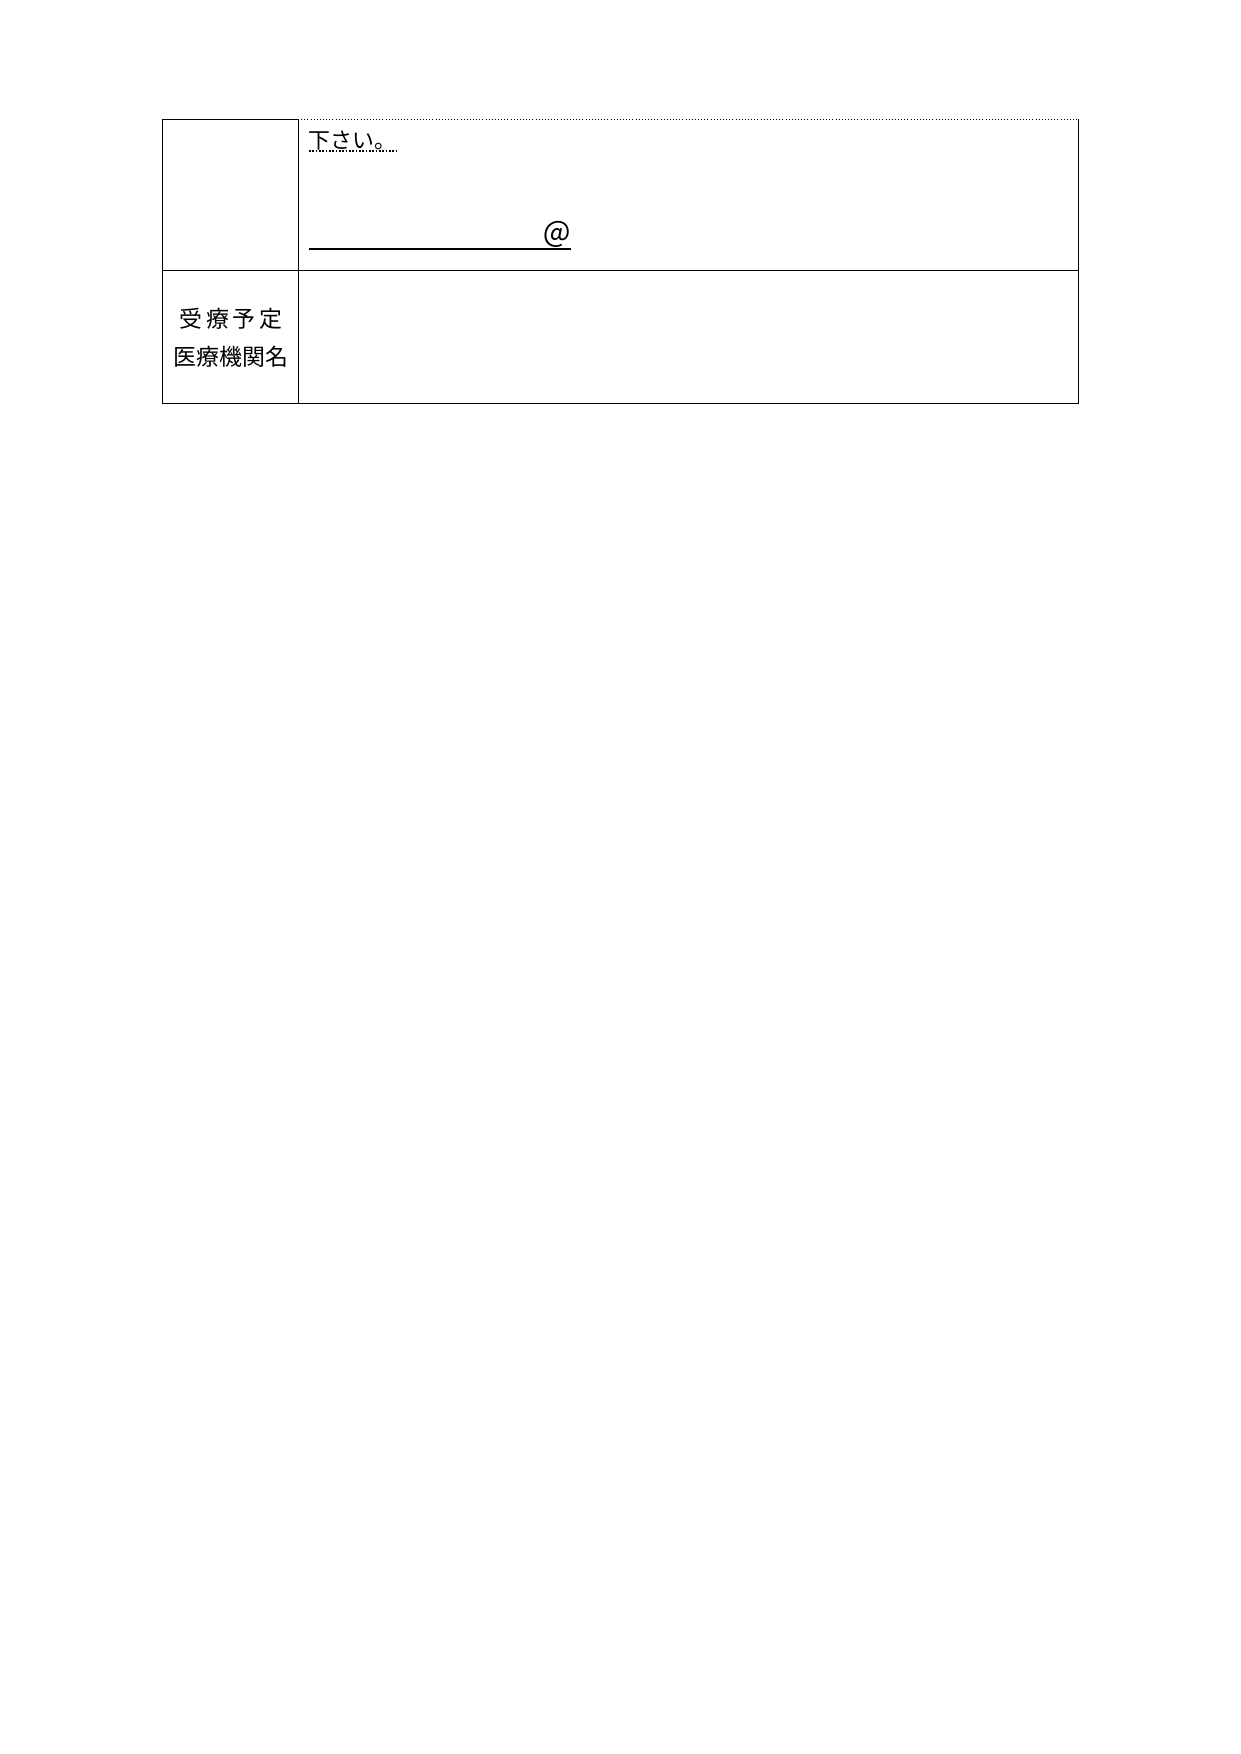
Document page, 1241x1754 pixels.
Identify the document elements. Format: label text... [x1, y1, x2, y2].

table_cell 受療予定 医療機関名 [163, 271, 298, 403]
table_cell [299, 271, 1078, 403]
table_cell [299, 119, 1078, 270]
